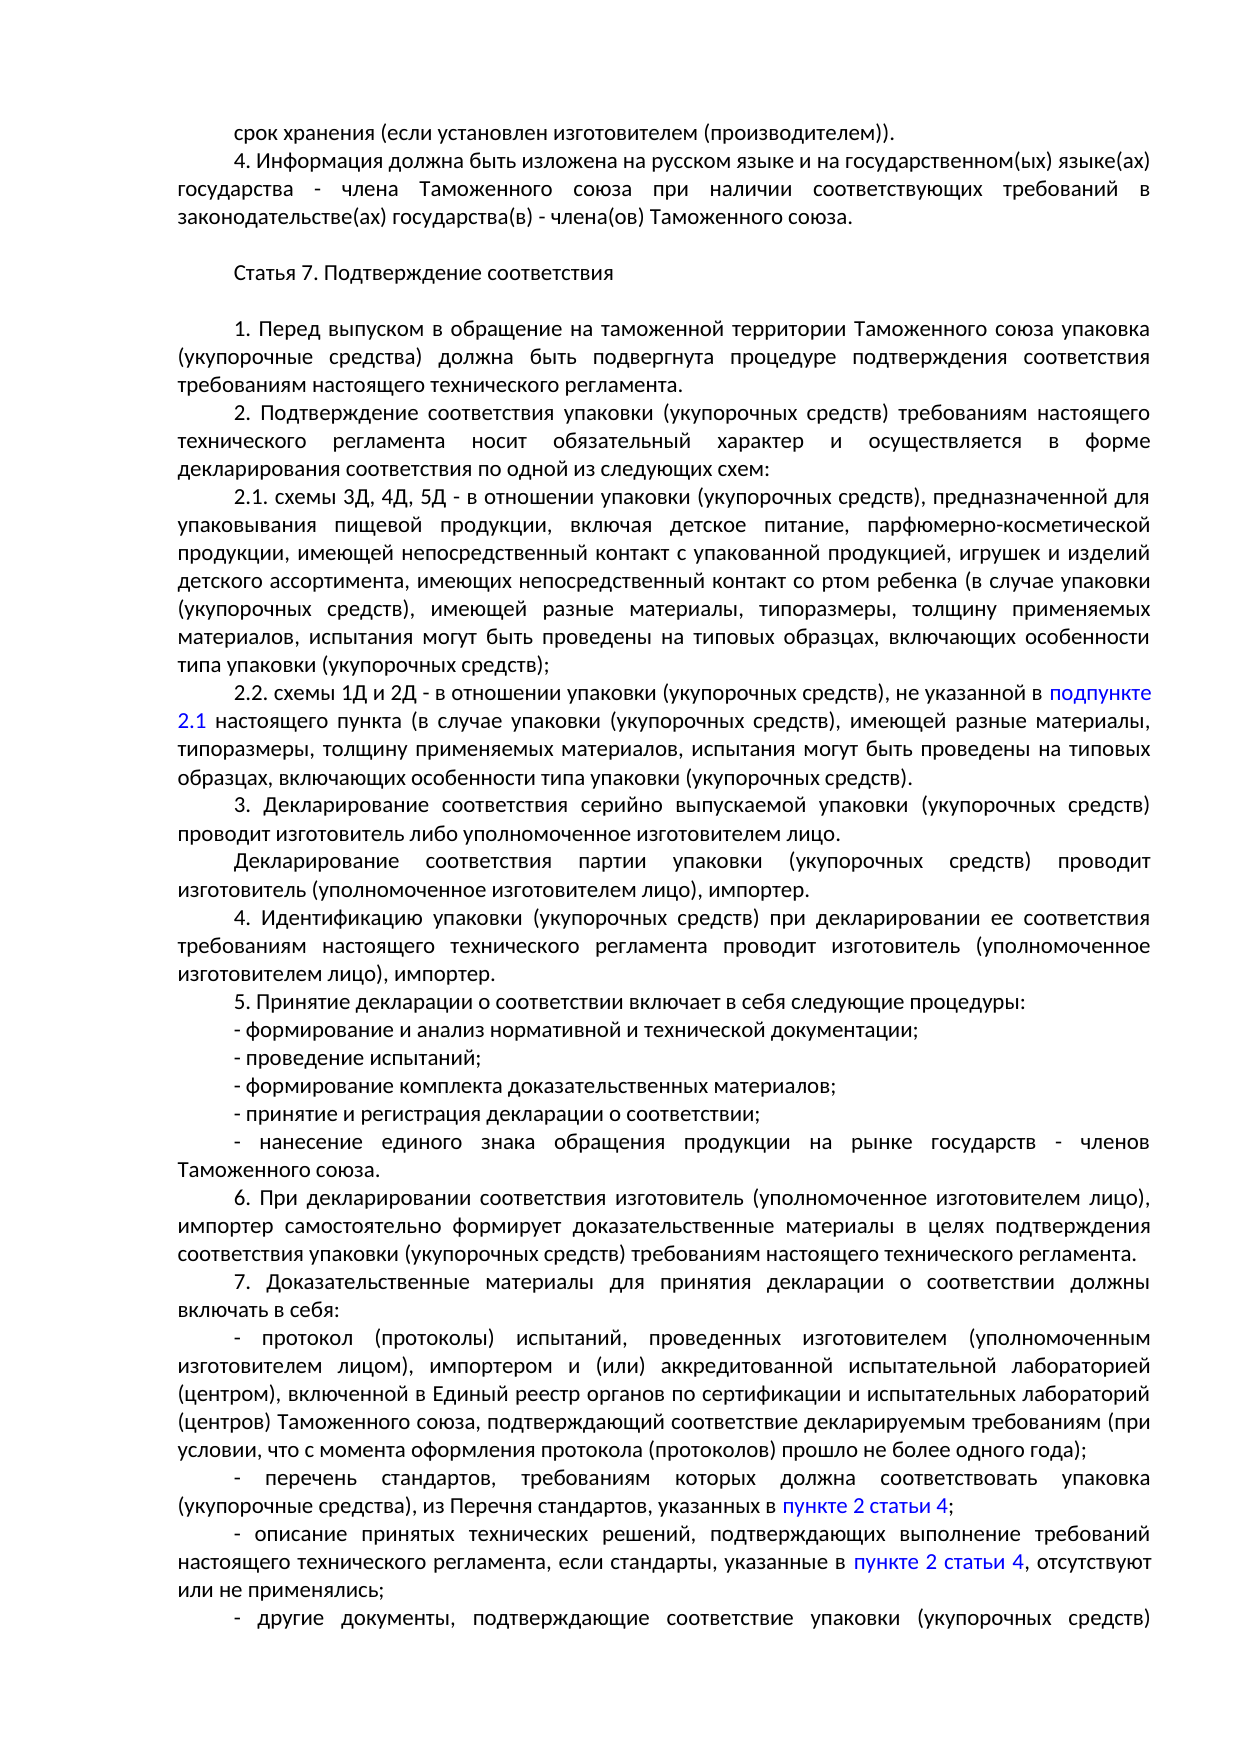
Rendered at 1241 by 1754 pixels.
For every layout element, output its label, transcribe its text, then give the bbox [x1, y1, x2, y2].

text - принятие и регистрация декларации о соответствии; [177, 1099, 1152, 1127]
text Статья 7. Подтверждение соответствия [177, 258, 1152, 286]
text 5. Принятие декларации о соответствии включает в себя следующие процедуры: [177, 987, 1152, 1015]
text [177, 1603, 1152, 1631]
text 1. Перед выпуском в обращение на таможенной территории Таможенного союза упаковка (укупорочные средства) должна быть подвергнута процедуре подтверждения соответствия требованиям настоящего технического регламента. [177, 314, 1152, 398]
text - проведение испытаний; [177, 1043, 1152, 1071]
text срок хранения (если установлен изготовителем (производителем)). [177, 118, 1152, 146]
text 3. Декларирование соответствия серийно выпускаемой упаковки (укупорочных средств) проводит изготовитель либо уполномоченное изготовителем лицо. [177, 791, 1152, 847]
text Декларирование соответствия партии упаковки (укупорочных средств) проводит изготовитель (уполномоченное изготовителем лицо), импортер. [177, 847, 1152, 903]
text - перечень стандартов, требованиям которых должна соответствовать упаковка (укупорочные средства), из Перечня стандартов, указанных в пункте 2 статьи 4; [177, 1463, 1152, 1519]
text - нанесение единого знака обращения продукции на рынке государств - членов Таможенного союза. [177, 1127, 1152, 1183]
text 2.1. схемы 3Д, 4Д, 5Д - в отношении упаковки (укупорочных средств), предназначенной для упаковывания пищевой продукции, включая детское питание, парфюмерно-косметической продукции, имеющей непосредственный контакт с упакованной продукцией, игрушек и изделий детского ассортимента, имеющих непосредственный контакт со ртом ребенка (в случае упаковки (укупорочных средств), имеющей разные материалы, типоразмеры, толщину применяемых материалов, испытания могут быть проведены на типовых образцах, включающих особенности типа упаковки (укупорочных средств); [177, 482, 1152, 678]
text 2. Подтверждение соответствия упаковки (укупорочных средств) требованиям настоящего технического регламента носит обязательный характер и осуществляется в форме декларирования соответствия по одной из следующих схем: [177, 398, 1152, 482]
text 4. Информация должна быть изложена на русском языке и на государственном(ых) языке(ах) государства - члена Таможенного союза при наличии соответствующих требований в законодательстве(ах) государства(в) - члена(ов) Таможенного союза. [177, 146, 1152, 230]
text 2.2. схемы 1Д и 2Д - в отношении упаковки (укупорочных средств), не указанной в подпункте 2.1 настоящего пункта (в случае упаковки (укупорочных средств), имеющей разные материалы, типоразмеры, толщину применяемых материалов, испытания могут быть проведены на типовых образцах, включающих особенности типа упаковки (укупорочных средств). [177, 678, 1152, 791]
text - формирование и анализ нормативной и технической документации; [177, 1015, 1152, 1043]
text 4. Идентификацию упаковки (укупорочных средств) при декларировании ее соответствия требованиям настоящего технического регламента проводит изготовитель (уполномоченное изготовителем лицо), импортер. [177, 903, 1152, 987]
text - описание принятых технических решений, подтверждающих выполнение требований настоящего технического регламента, если стандарты, указанные в пункте 2 статьи 4, отсутствуют или не применялись; [177, 1519, 1152, 1603]
text 6. При декларировании соответствия изготовитель (уполномоченное изготовителем лицо), импортер самостоятельно формирует доказательственные материалы в целях подтверждения соответствия упаковки (укупорочных средств) требованиям настоящего технического регламента. [177, 1183, 1152, 1267]
text - протокол (протоколы) испытаний, проведенных изготовителем (уполномоченным изготовителем лицом), импортером и (или) аккредитованной испытательной лабораторией (центром), включенной в Единый реестр органов по сертификации и испытательных лабораторий (центров) Таможенного союза, подтверждающий соответствие декларируемым требованиям (при условии, что с момента оформления протокола (протоколов) прошло не более одного года); [177, 1323, 1152, 1463]
text - формирование комплекта доказательственных материалов; [177, 1071, 1152, 1099]
text 7. Доказательственные материалы для принятия декларации о соответствии должны включать в себя: [177, 1267, 1152, 1323]
